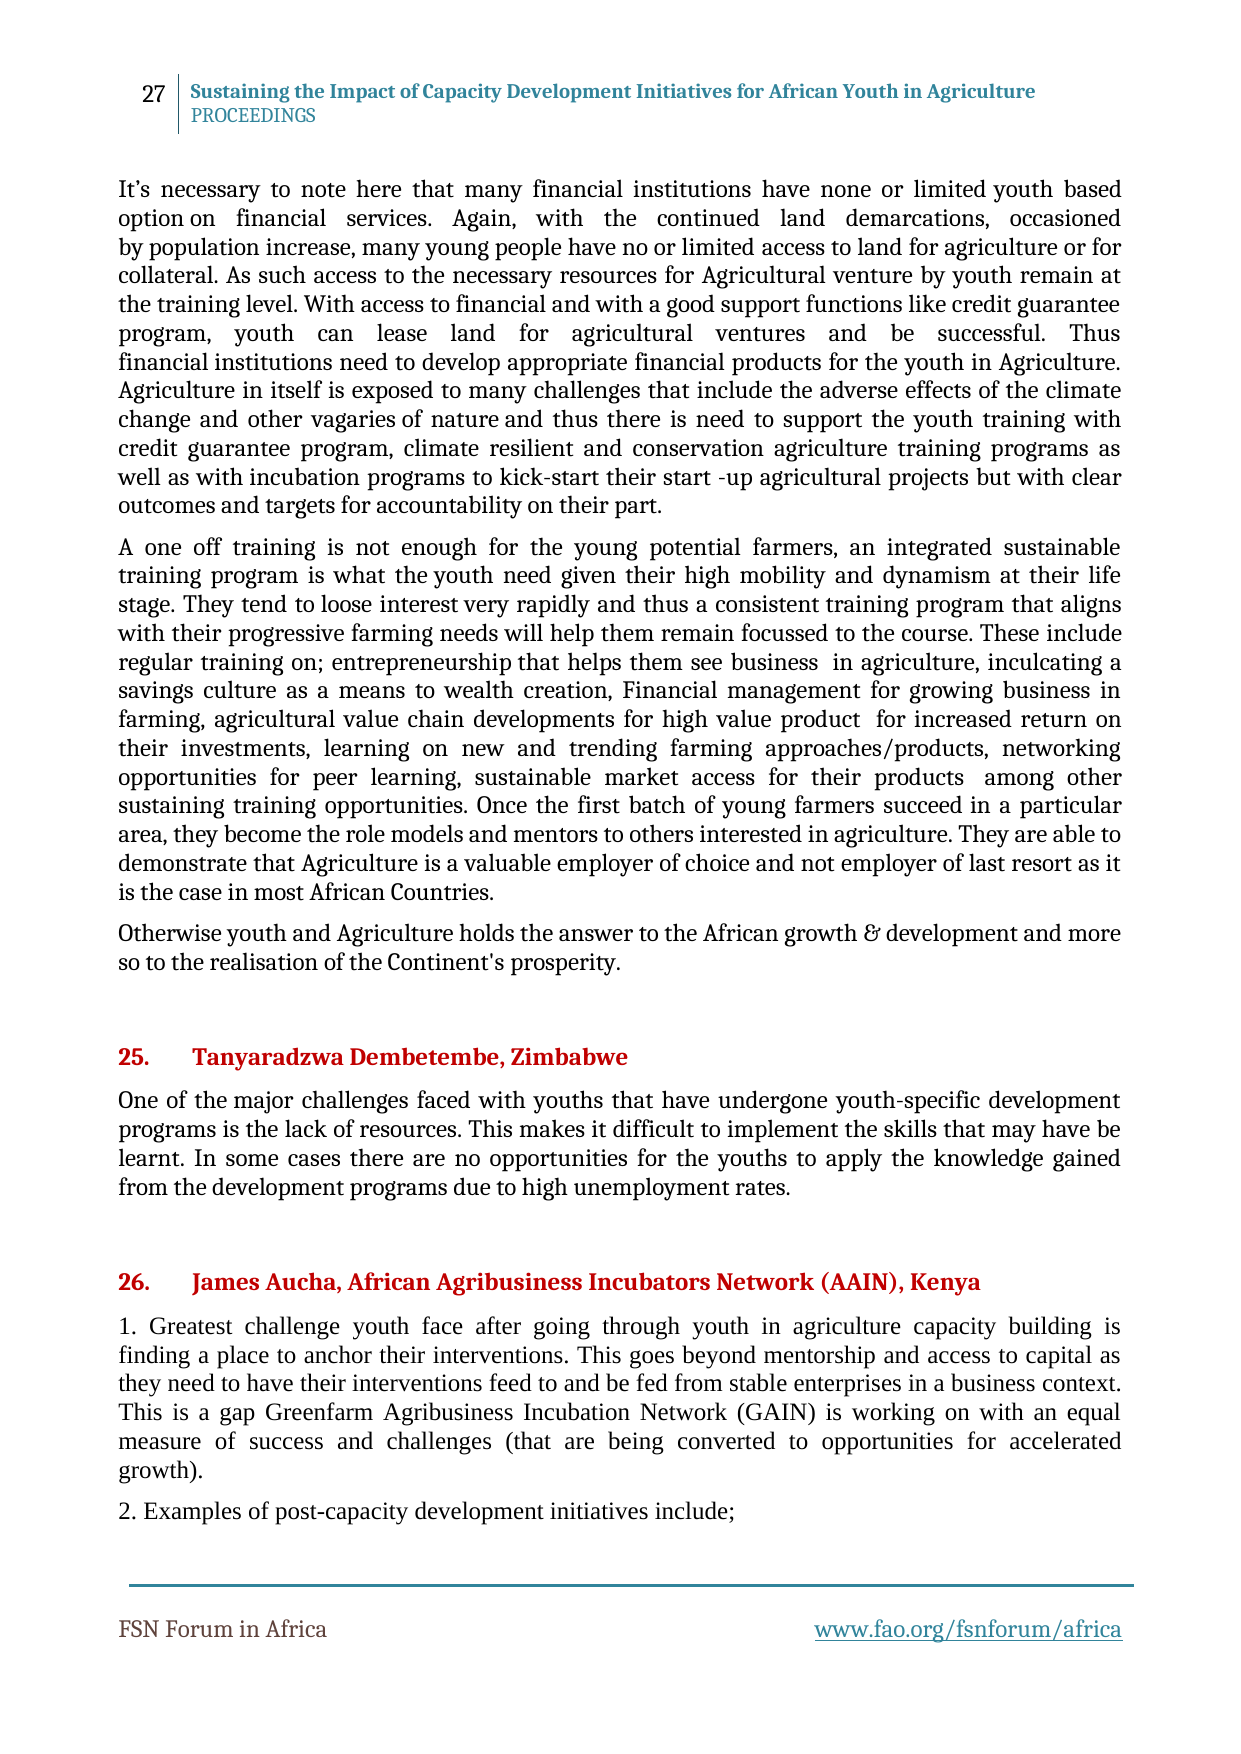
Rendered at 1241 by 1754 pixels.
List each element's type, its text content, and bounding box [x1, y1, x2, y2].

subtitle James Aucha, African Agribusiness Incubators Network (AAIN), Kenya [118, 1267, 1122, 1296]
text It’s necessary to note here that many financial institutions have none or limited youth based option on financial services. Again, with the continued land demarcations, occasioned by population increase, many young people have no or limited access to land for agriculture or for collateral. As such access to the necessary resources for Agricultural venture by youth remain at the training level. With access to financial and with a good support functions like credit guarantee program, youth can lease land for agricultural ventures and be successful. Thus financial institutions need to develop appropriate financial products for the youth in Agriculture. Agriculture in itself is exposed to many challenges that include the adverse effects of the climate change and other vagaries of nature and thus there is need to support the youth training with credit guarantee program, climate resilient and conservation agriculture training programs as well as with incubation programs to kick-start their start -up agricultural projects but with clear outcomes and targets for accountability on their part. [118, 175, 1122, 520]
subtitle Tanyaradzwa Dembetembe, Zimbabwe [118, 1043, 1122, 1071]
text A one off training is not enough for the young potential farmers, an integrated sustainable training program is what the youth need given their high mobility and dynamism at their life stage. They tend to loose interest very rapidly and thus a consistent training program that aligns with their progressive farming needs will help them remain focussed to the course. These include regular training on; entrepreneurship that helps them see business in agriculture, inculcating a savings culture as a means to wealth creation, Financial management for growing business in farming, agricultural value chain developments for high value product for increased return on their investments, learning on new and trending farming approaches/products, networking opportunities for peer learning, sustainable market access for their products among other sustaining training opportunities. Once the first batch of young farmers succeed in a particular area, they become the role models and mentors to others interested in agriculture. They are able to demonstrate that Agriculture is a valuable employer of choice and not employer of last resort as it is the case in most African Countries. [118, 533, 1122, 906]
text Otherwise youth and Agriculture holds the answer to the African growth & development and more so to the realisation of the Continent's prosperity. [118, 919, 1122, 976]
text One of the major challenges faced with youths that have undergone youth-specific development programs is the lack of resources. This makes it difficult to implement the skills that may have be learnt. In some cases there are no opportunities for the youths to apply the knowledge gained from the development programs due to high unemployment rates. [118, 1086, 1122, 1201]
text 1. Greatest challenge youth face after going through youth in agriculture capacity building is finding a place to anchor their interventions. This goes beyond mentorship and access to capital as they need to have their interventions feed to and be fed from stable enterprises in a business context. This is a gap Greenfarm Agribusiness Incubation Network (GAIN) is working on with an equal measure of success and challenges (that are being converted to opportunities for accelerated growth). [118, 1311, 1122, 1483]
text 2. Examples of post-capacity development initiatives include; [118, 1496, 1122, 1525]
